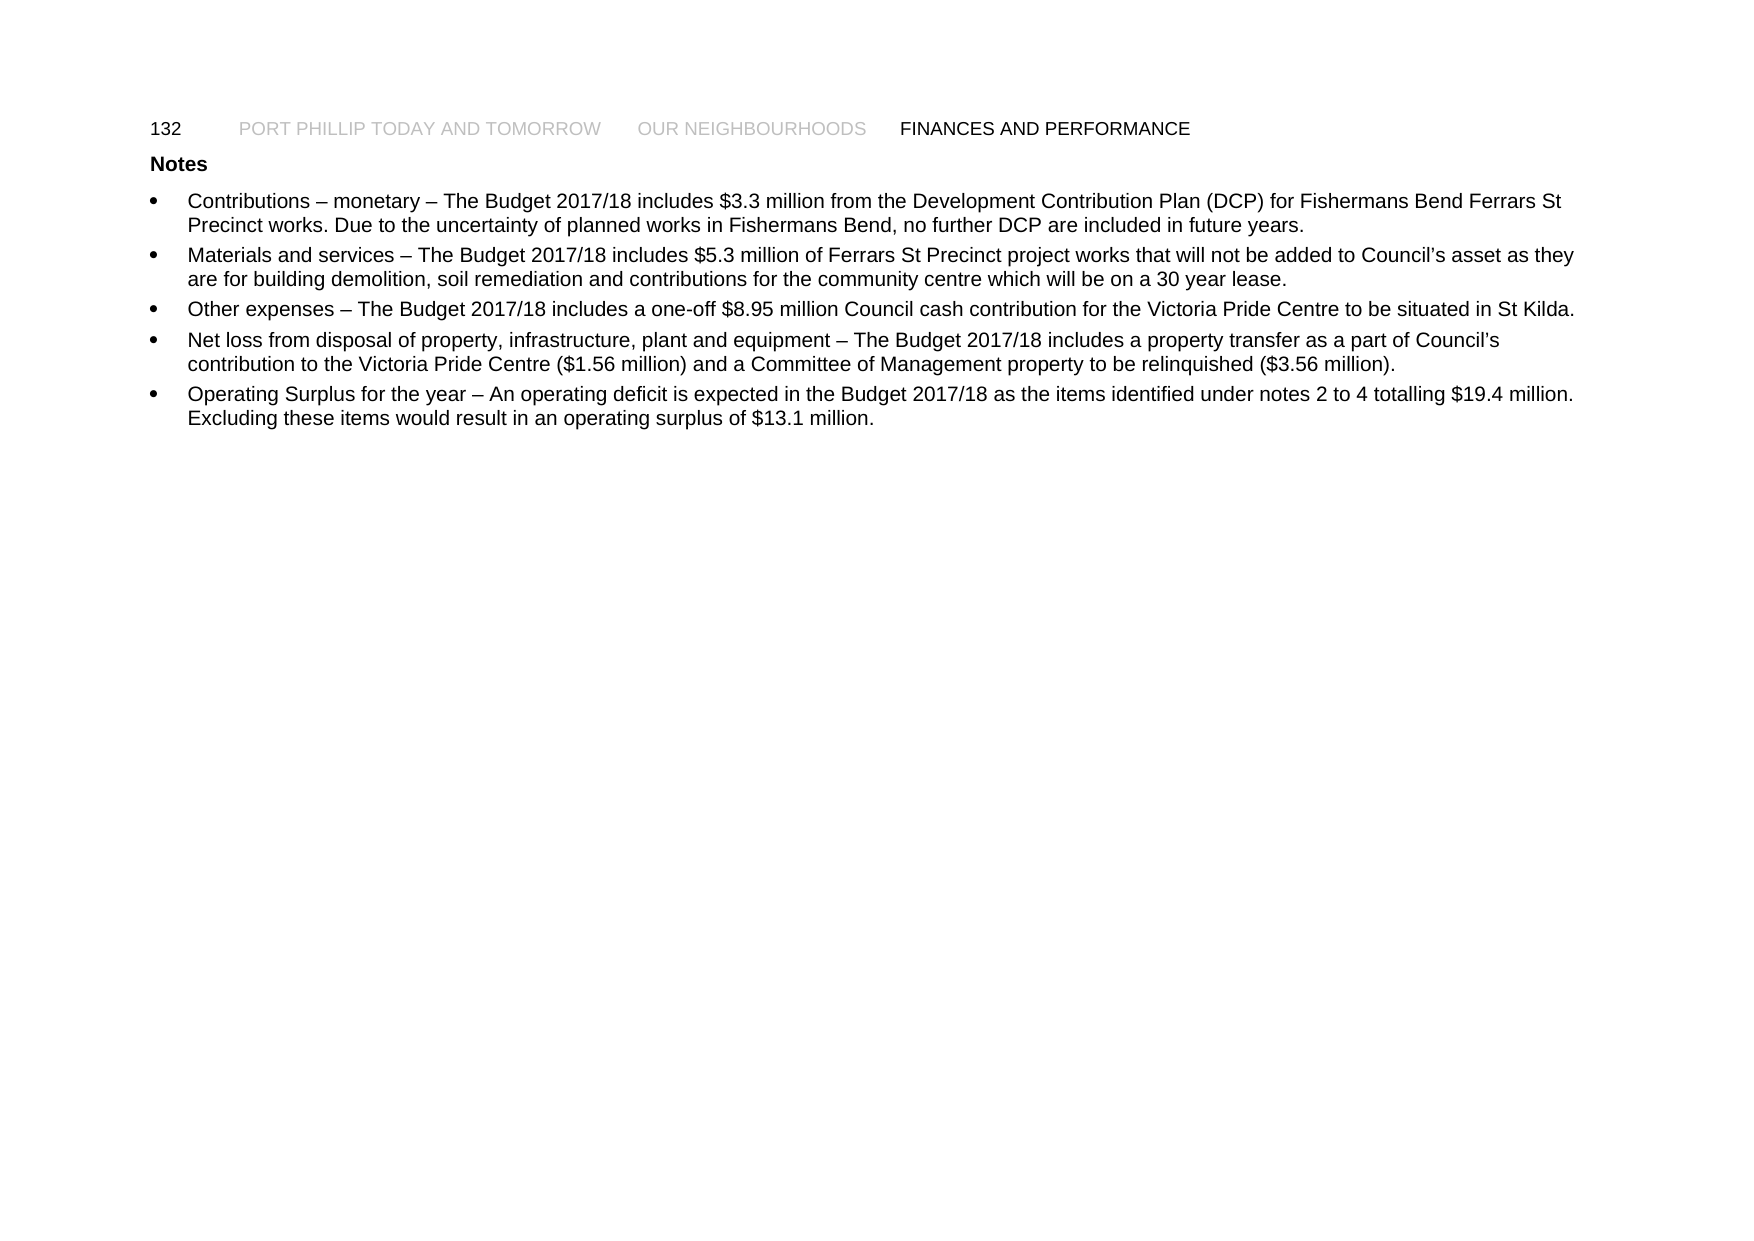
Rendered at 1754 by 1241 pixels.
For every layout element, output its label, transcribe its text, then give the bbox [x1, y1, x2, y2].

text Other expenses – The Budget 2017/18 includes a one-off $8.95 million Council cash contribution for the Victoria Pride Centre to be situated in St Kilda. [150, 297, 1604, 321]
text Contributions – monetary – The Budget 2017/18 includes $3.3 million from the Development Contribution Plan (DCP) for Fishermans Bend Ferrars St Precinct works. Due to the uncertainty of planned works in Fishermans Bend, no further DCP are included in future years. [150, 189, 1604, 237]
text Materials and services – The Budget 2017/18 includes $5.3 million of Ferrars St Precinct project works that will not be added to Council’s asset as they are for building demolition, soil remediation and contributions for the community centre which will be on a 30 year lease. [150, 243, 1604, 291]
text Operating Surplus for the year – An operating deficit is expected in the Budget 2017/18 as the items identified under notes 2 to 4 totalling $19.4 million. Excluding these items would result in an operating surplus of $13.1 million. [150, 382, 1604, 430]
text Net loss from disposal of property, infrastructure, plant and equipment – The Budget 2017/18 includes a property transfer as a part of Council’s contribution to the Victoria Pride Centre ($1.56 million) and a Committee of Management property to be relinquished ($3.56 million). [150, 327, 1604, 376]
text Notes [150, 152, 1604, 176]
